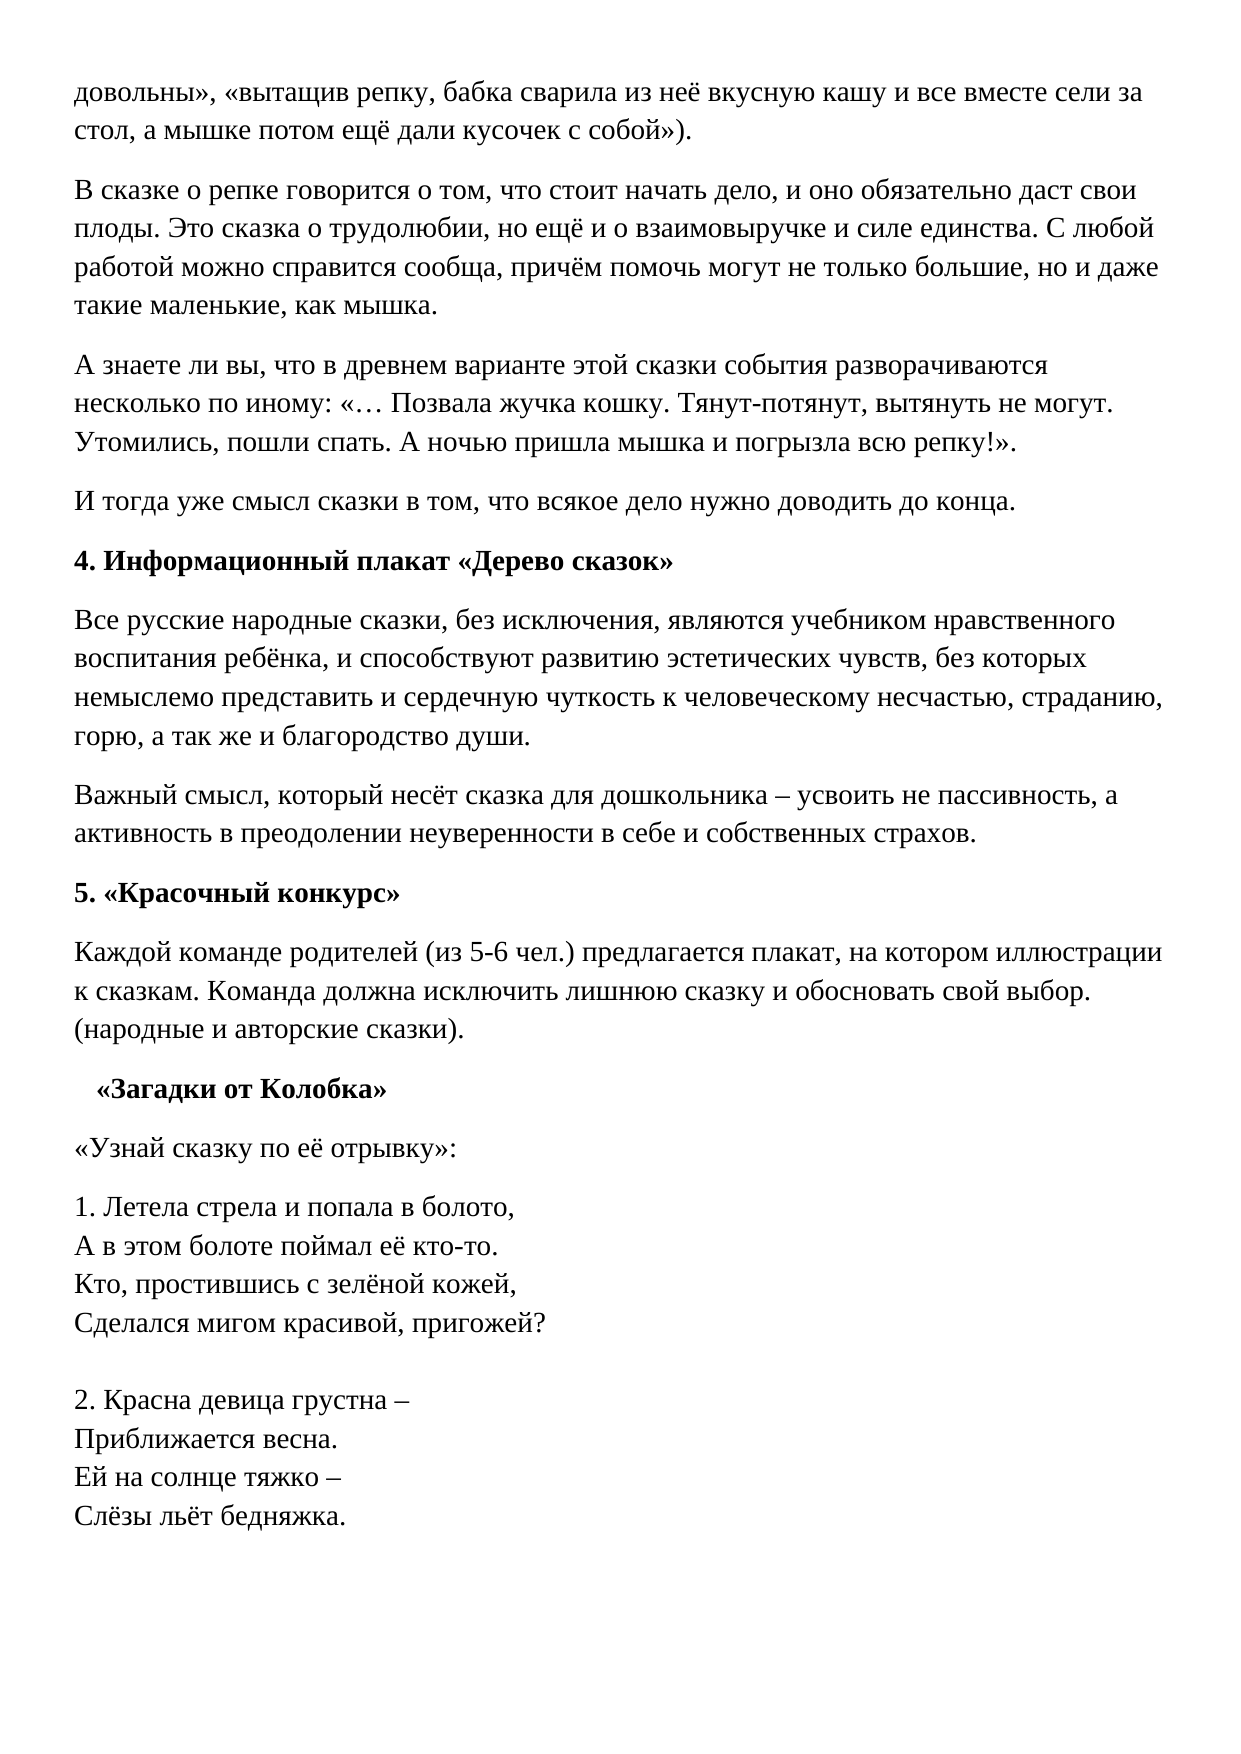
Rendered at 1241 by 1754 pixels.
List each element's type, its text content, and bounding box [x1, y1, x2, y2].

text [74, 74, 1167, 146]
text 2. Красна девица грустна – [74, 1382, 1167, 1416]
text Все русские народные сказки, без исключения, являются учебником нравственного воспитания ребёнка, и способствуют развитию эстетических чувств, без которых немыслемо представить и сердечную чуткость к человеческому несчастью, страданию, горю, а так же и благородство души. [74, 602, 1167, 751]
text «Загадки от Колобка» [74, 1071, 1167, 1104]
text Важный смысл, который несёт сказка для дошкольника – усвоить не пассивность, а активность в преодолении неуверенности в себе и собственных страхов. [74, 777, 1167, 849]
text А знаете ли вы, что в древнем варианте этой сказки события разворачиваются несколько по иному: «… Позвала жучка кошку. Тянут-потянут, вытянуть не могут. Утомились, пошли спать. А ночью пришла мышка и погрызла всю репку!». [74, 347, 1167, 457]
text Сделался мигом красивой, пригожей? [74, 1305, 1167, 1339]
text И тогда уже смысл сказки в том, что всякое дело нужно доводить до конца. [74, 483, 1167, 517]
text А в этом болоте поймал её кто-то. [74, 1228, 1167, 1262]
text Каждой команде родителей (из 5-6 чел.) предлагается плакат, на котором иллюстрации к сказкам. Команда должна исключить лишнюю сказку и обосновать свой выбор. (народные и авторские сказки). [74, 934, 1167, 1045]
text «Узнай сказку по её отрывку»: [74, 1130, 1167, 1164]
text 4. Информационный плакат «Дерево сказок» [74, 543, 1167, 576]
text Приближается весна. [74, 1421, 1167, 1454]
text В сказке о репке говорится о том, что стоит начать дело, и оно обязательно даст свои плоды. Это сказка о трудолюбии, но ещё и о взаимовыручке и силе единства. С любой работой можно справится сообща, причём помочь могут не только большие, но и даже такие маленькие, как мышка. [74, 172, 1167, 321]
text Слёзы льёт бедняжка. [74, 1498, 1167, 1531]
text Кто, простившись с зелёной кожей, [74, 1267, 1167, 1300]
text Ей на солнце тяжко – [74, 1459, 1167, 1493]
text 1. Летела стрела и попала в болото, [74, 1189, 1167, 1223]
text 5. «Красочный конкурс» [74, 875, 1167, 908]
